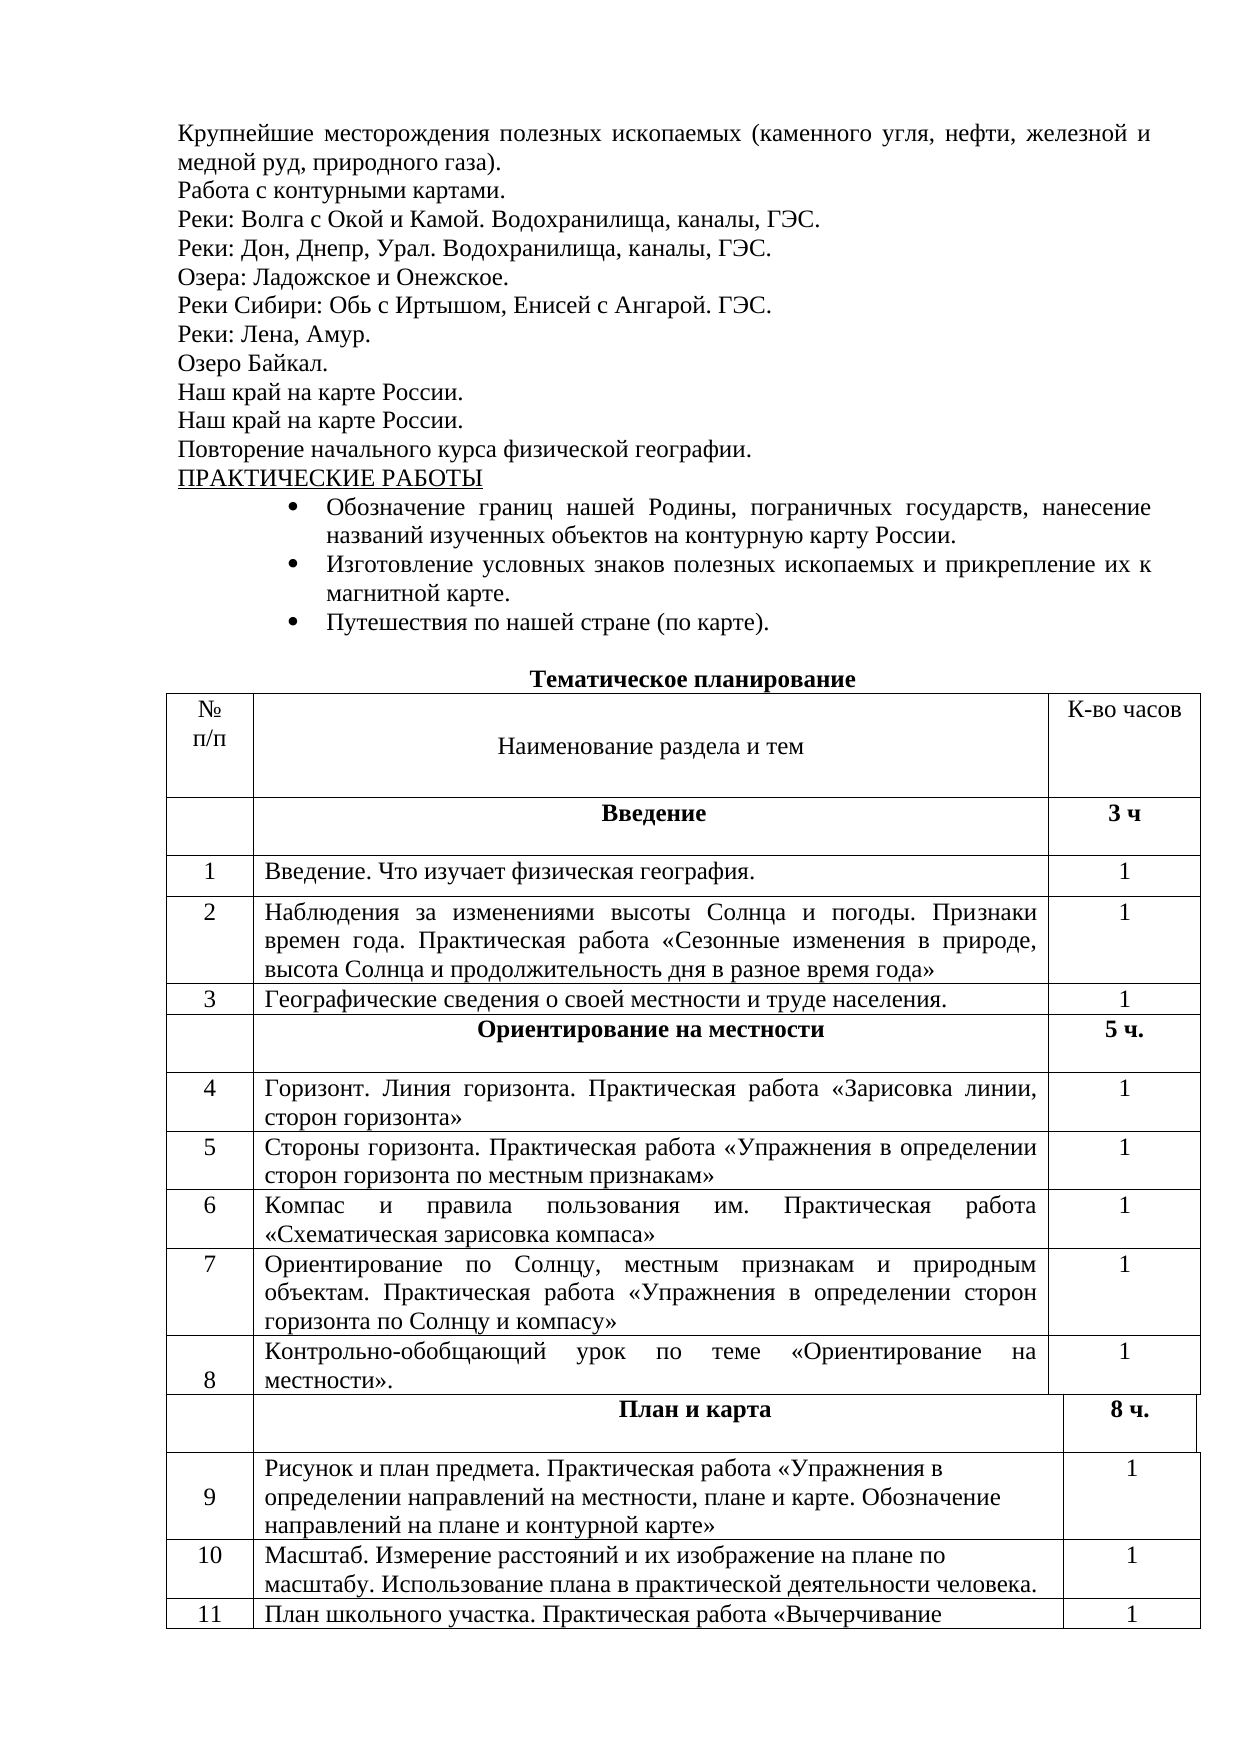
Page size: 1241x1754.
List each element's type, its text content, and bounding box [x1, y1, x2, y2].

table_cell Географические сведения о своей местности и труде населения. [254, 984, 1048, 1013]
table_cell Ориентирование по Солнцу, местным признакам и природным объектам. Практическая работа «Упражнения в определении сторон горизонта по Солнцу и компасу» [254, 1249, 1048, 1335]
table_header К-во часов [1049, 694, 1200, 797]
table_cell 6 [167, 1190, 253, 1248]
table_cell 1 [1064, 1453, 1200, 1539]
table_cell 1 [1049, 1336, 1200, 1393]
table_cell 1 [1049, 1249, 1200, 1335]
text Тематическое планирование [177, 664, 1152, 693]
table_cell Ориентирование на местности [254, 1015, 1048, 1072]
table_cell 8 ч. [1064, 1395, 1196, 1452]
table_cell 10 [167, 1540, 253, 1598]
table_cell 7 [167, 1249, 253, 1335]
table_cell 1 [1049, 1132, 1200, 1189]
table_cell План и карта [254, 1395, 1063, 1452]
text Реки: Лена, Амур. [177, 319, 1152, 348]
table_cell 5 ч. [1049, 1015, 1200, 1072]
table_cell [167, 1395, 253, 1452]
table_cell Масштаб. Измерение расстояний и их изображение на плане по масштабу. Использование плана в практической деятельности человека. [254, 1540, 1063, 1598]
text Наш край на карте России. [177, 377, 1152, 406]
list Изготовление условных знаков полезных ископаемых и прикрепление их к магнитной карте. [288, 549, 1152, 607]
table_cell 1 [1049, 984, 1200, 1013]
table_cell 1 [1049, 1073, 1200, 1131]
text ПРАКТИЧЕСКИЕ РАБОТЫ [177, 463, 1152, 492]
list Обозначение границ нашей Родины, пограничных государств, нанесение названий изученных объектов на контурную карту России. [288, 492, 1152, 549]
table_cell 9 [167, 1453, 253, 1539]
table_cell 3 [167, 984, 253, 1013]
table_cell 11 [167, 1599, 253, 1628]
text Реки: Дон, Днепр, Урал. Водохранилища, каналы, ГЭС. [177, 233, 1152, 262]
text Озера: Ладожское и Онежское. [177, 262, 1152, 291]
text Работа с контурными картами. [177, 176, 1152, 204]
table_cell Введение [254, 798, 1048, 855]
table_cell [167, 1015, 253, 1072]
table_cell Введение. Что изучает физическая география. [254, 856, 1048, 896]
table_cell 4 [167, 1073, 253, 1131]
table_header Наименование раздела и тем [254, 694, 1048, 797]
table_cell 1 [1064, 1540, 1200, 1598]
table_cell 1 [1049, 1190, 1200, 1248]
table_cell 3 ч [1049, 798, 1200, 855]
table_cell Рисунок и план предмета. Практическая работа «Упражнения в определении направлений на местности, плане и карте. Обозначение направлений на плане и контурной карте» [254, 1453, 1063, 1539]
table_cell 1 [167, 856, 253, 896]
table_cell Наблюдения за изменениями высоты Солнца и погоды. Признаки времен года. Практическая работа «Сезонные изменения в природе, высота Солнца и продолжительность дня в разное время года» [254, 897, 1048, 983]
text Реки: Волга с Окой и Камой. Водохранилища, каналы, ГЭС. [177, 204, 1152, 233]
table_cell 2 [167, 897, 253, 983]
table_cell Горизонт. Линия горизонта. Практическая работа «Зарисовка линии, сторон горизонта» [254, 1073, 1048, 1131]
text Крупнейшие месторождения полезных ископаемых (каменного угля, нефти, железной и медной руд, природного газа). [177, 118, 1152, 176]
table_cell 5 [167, 1132, 253, 1189]
list Путешествия по нашей стране (по карте). [288, 607, 1152, 636]
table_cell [254, 1599, 1063, 1628]
table_cell 8 [167, 1336, 253, 1393]
text Реки Сибири: Обь с Иртышом, Енисей с Ангарой. ГЭС. [177, 291, 1152, 319]
table_cell 1 [1064, 1599, 1200, 1628]
table_cell Стороны горизонта. Практическая работа «Упражнения в определении сторон горизонта по местным признакам» [254, 1132, 1048, 1189]
text Повторение начального курса физической географии. [177, 434, 1152, 463]
text Наш край на карте России. [177, 406, 1152, 434]
table_cell 1 [1049, 897, 1200, 983]
table_cell Контрольно-обобщающий урок по теме «Ориентирование на местности». [254, 1336, 1048, 1393]
table_header № п/п [167, 694, 253, 797]
table_cell Компас и правила пользования им. Практическая работа «Схематическая зарисовка компаса» [254, 1190, 1048, 1248]
table_cell 1 [1049, 856, 1200, 896]
table_cell [167, 798, 253, 855]
text Озеро Байкал. [177, 348, 1152, 377]
